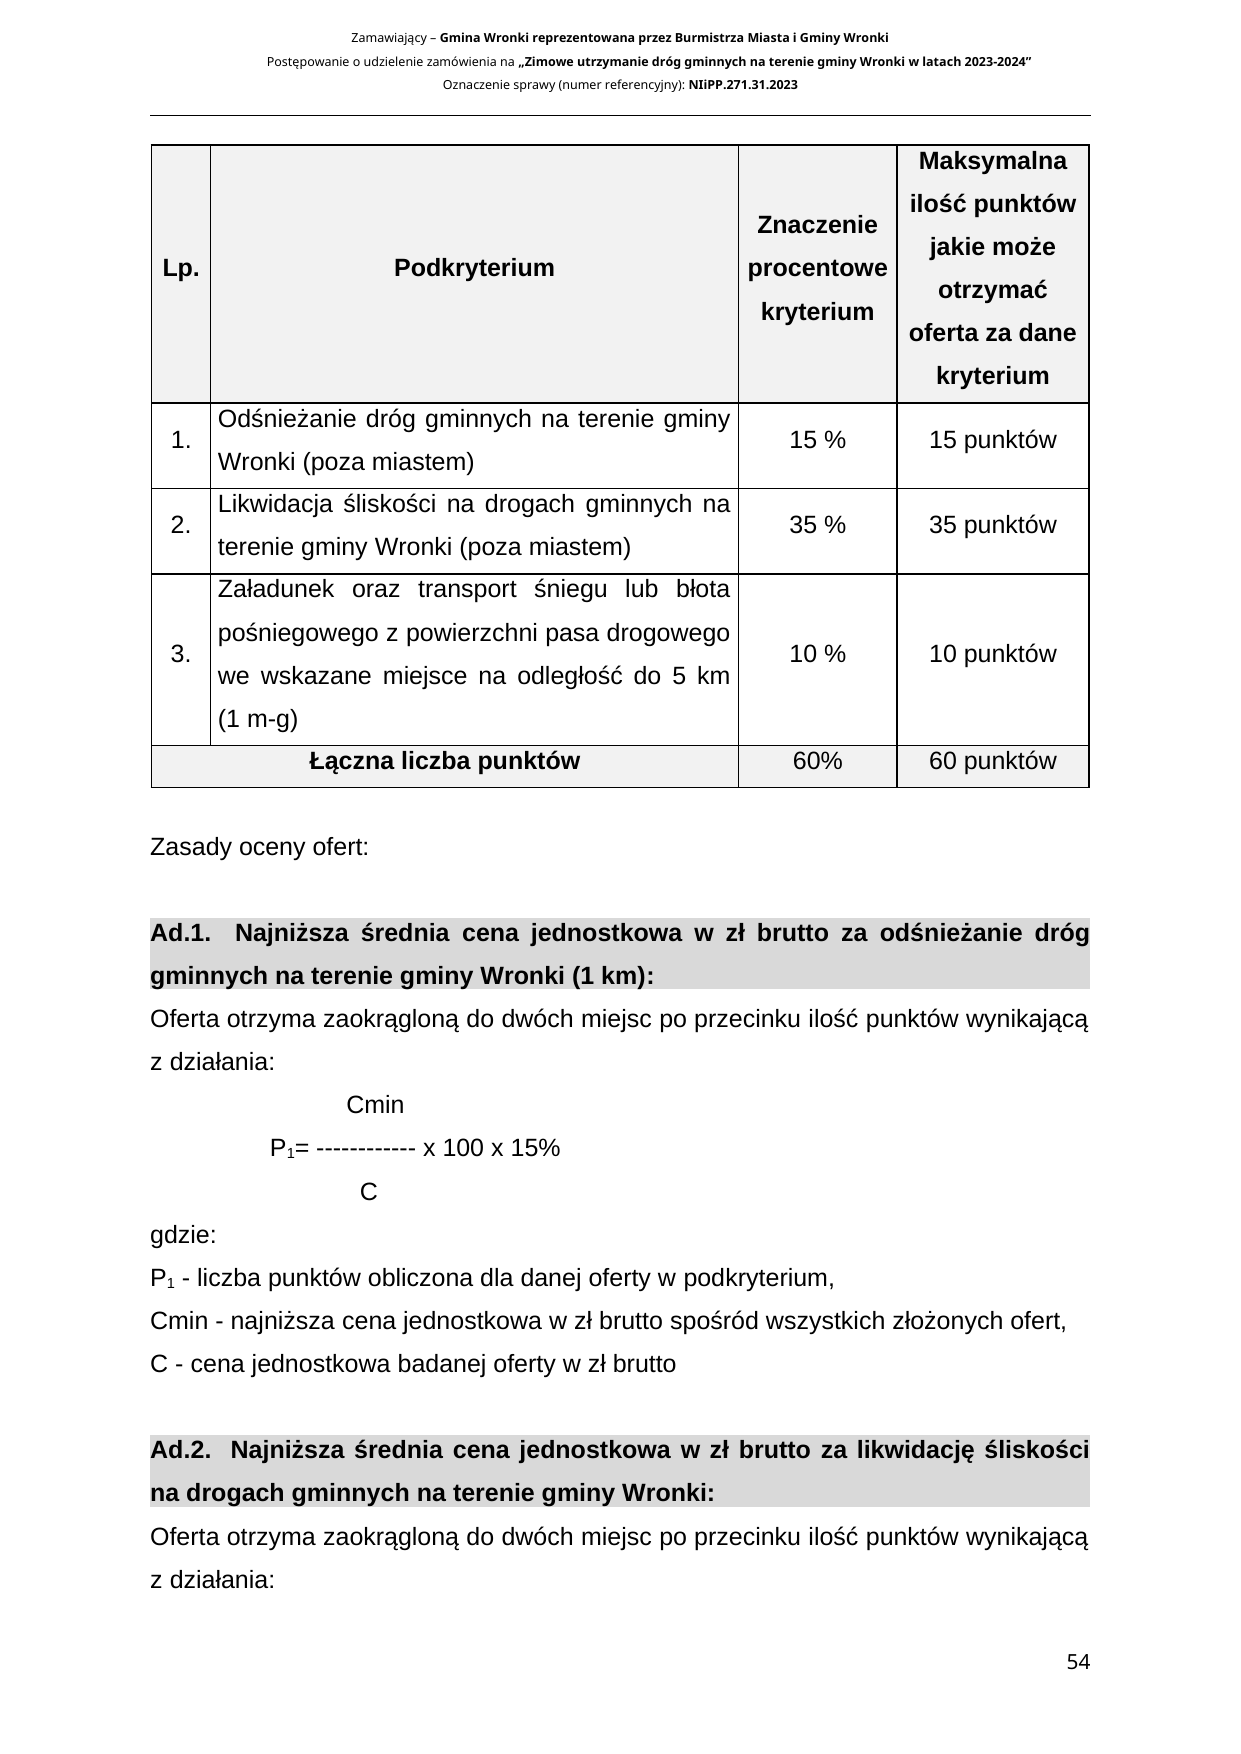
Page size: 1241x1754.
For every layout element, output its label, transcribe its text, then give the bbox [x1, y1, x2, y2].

table_cell 60 punktów [898, 746, 1088, 787]
table_cell 1. [152, 404, 210, 487]
text Cmin - najniższa cena jednostkowa w zł brutto spośród wszystkich złożonych ofert, [150, 1306, 1090, 1334]
text gdzie: [150, 1219, 1090, 1248]
text Cmin [150, 1090, 1090, 1119]
table_cell 10 punktów [898, 575, 1088, 744]
table_cell 35 % [739, 489, 896, 573]
table_header Znaczenie procentowe kryterium [739, 146, 896, 402]
table_cell Likwidacja śliskości na drogach gminnych na terenie gminy Wronki (poza miastem) [211, 489, 738, 573]
table_cell 3. [152, 575, 210, 744]
table_header Lp. [152, 146, 210, 402]
table_header Maksymalna ilość punktów jakie może otrzymać oferta za dane kryterium [898, 146, 1088, 402]
table_cell 60% [739, 746, 896, 787]
table_cell 15 % [739, 404, 896, 487]
table_cell Odśnieżanie dróg gminnych na terenie gminy Wronki (poza miastem) [211, 404, 738, 487]
table_cell 35 punktów [898, 489, 1088, 573]
text Oferta otrzyma zaokrągloną do dwóch miejsc po przecinku ilość punktów wynikającą z działania: [150, 1004, 1090, 1076]
text C - cena jednostkowa badanej oferty w zł brutto [150, 1349, 1090, 1378]
text P1 - liczba punktów obliczona dla danej oferty w podkryterium, [150, 1263, 1090, 1291]
text Zasady oceny ofert: [150, 831, 1090, 860]
table_cell Załadunek oraz transport śniegu lub błota pośniegowego z powierzchni pasa drogowego we wskazane miejsce na odległość do 5 km (1 m-g) [211, 575, 738, 744]
table_cell Łączna liczba punktów [152, 746, 738, 787]
table_cell 10 % [739, 575, 896, 744]
table_cell 15 punktów [898, 404, 1088, 487]
table_header Podkryterium [211, 146, 738, 402]
text Ad.1. Najniższa średnia cena jednostkowa w zł brutto za odśnieżanie dróg gminnych na terenie gminy Wronki (1 km): [150, 918, 1090, 989]
text C [150, 1176, 1090, 1205]
text P1= ------------ x 100 x 15% [150, 1133, 1090, 1162]
text Ad.2. Najniższa średnia cena jednostkowa w zł brutto za likwidację śliskości na drogach gminnych na terenie gminy Wronki: [150, 1435, 1090, 1507]
text Oferta otrzyma zaokrągloną do dwóch miejsc po przecinku ilość punktów wynikającą z działania: [150, 1521, 1090, 1593]
table_cell 2. [152, 489, 210, 573]
